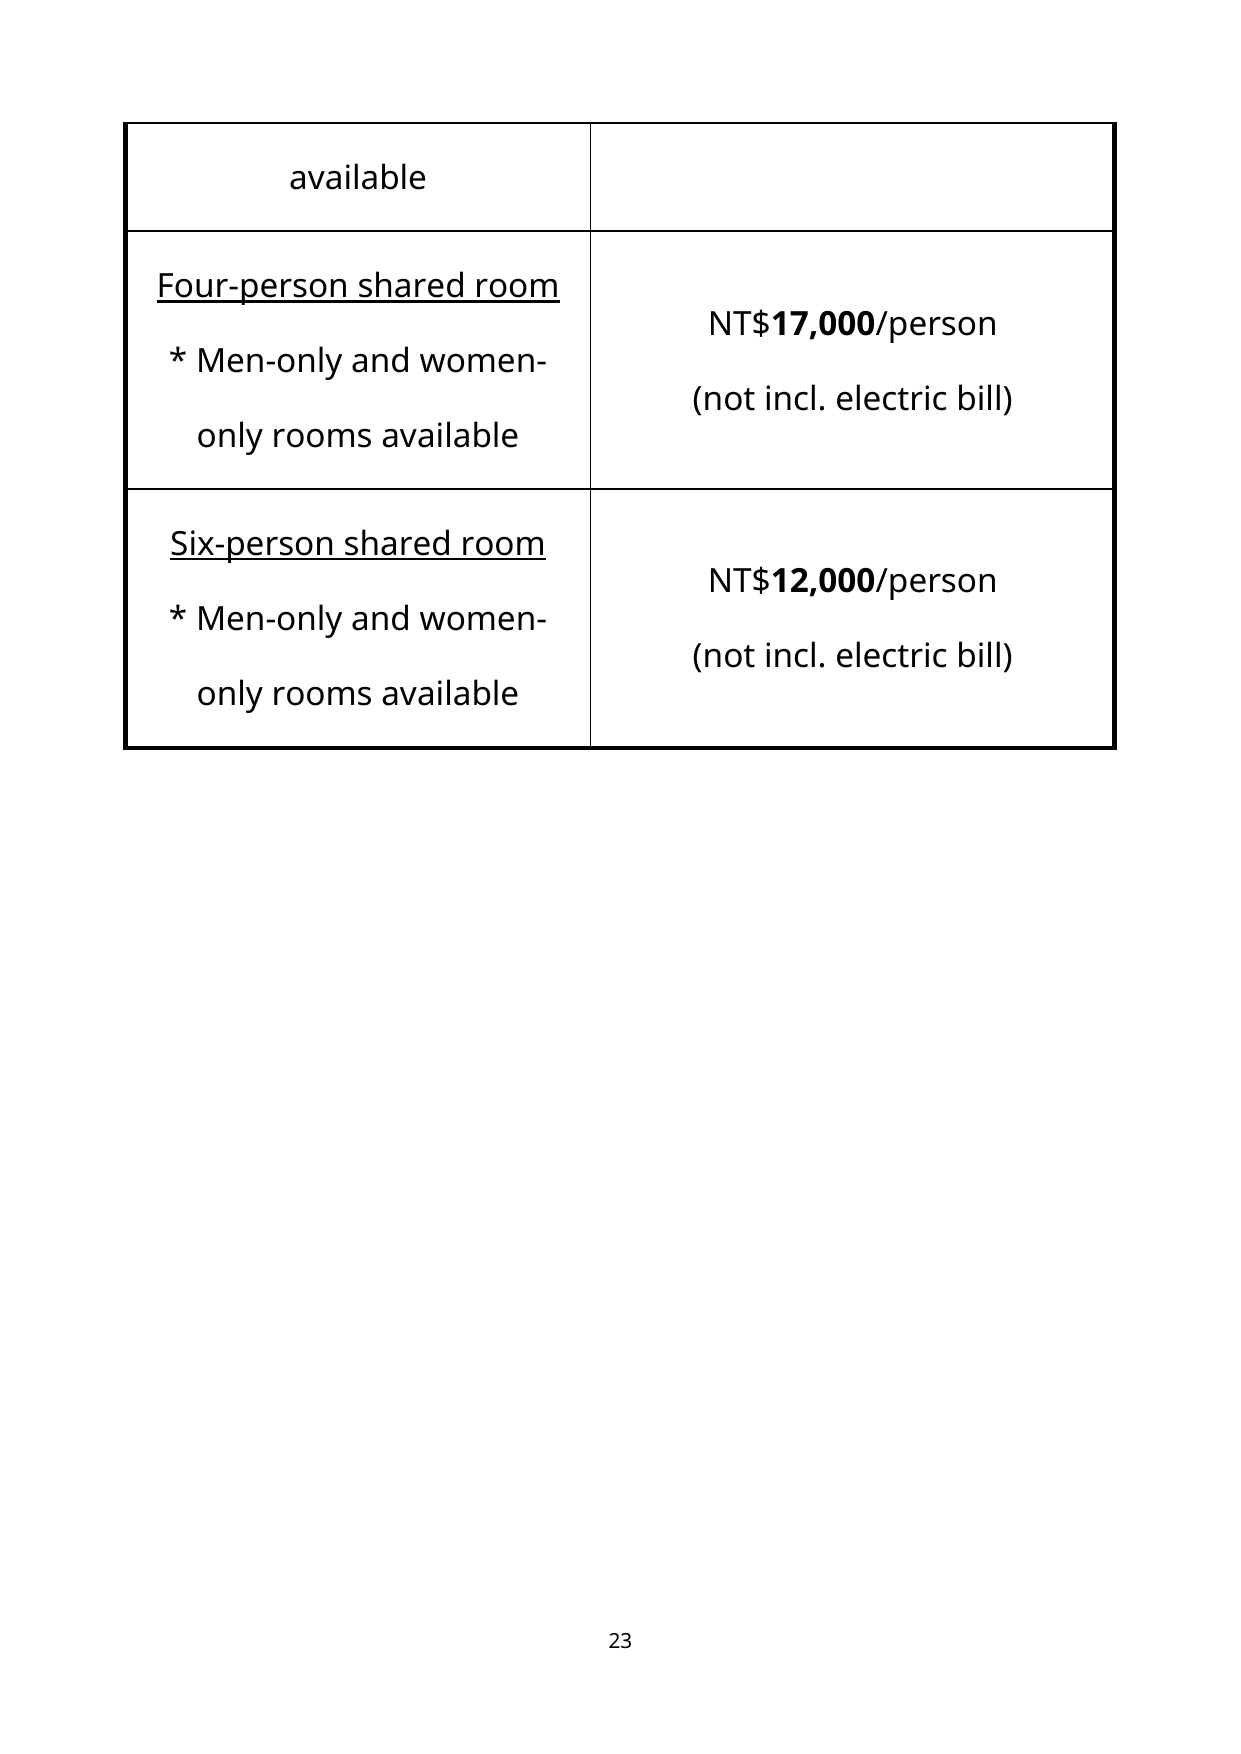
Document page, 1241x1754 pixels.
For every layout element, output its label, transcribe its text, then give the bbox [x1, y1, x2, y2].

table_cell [591, 124, 1112, 230]
table_cell NT$17,000/person (not incl. electric bill) [591, 232, 1112, 488]
table_cell Six-person shared room * Men-only and women-only rooms available [128, 490, 590, 746]
table_cell NT$12,000/person (not incl. electric bill) [591, 490, 1112, 746]
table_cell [128, 124, 590, 230]
table_cell Four-person shared room * Men-only and women-only rooms available [128, 232, 590, 488]
